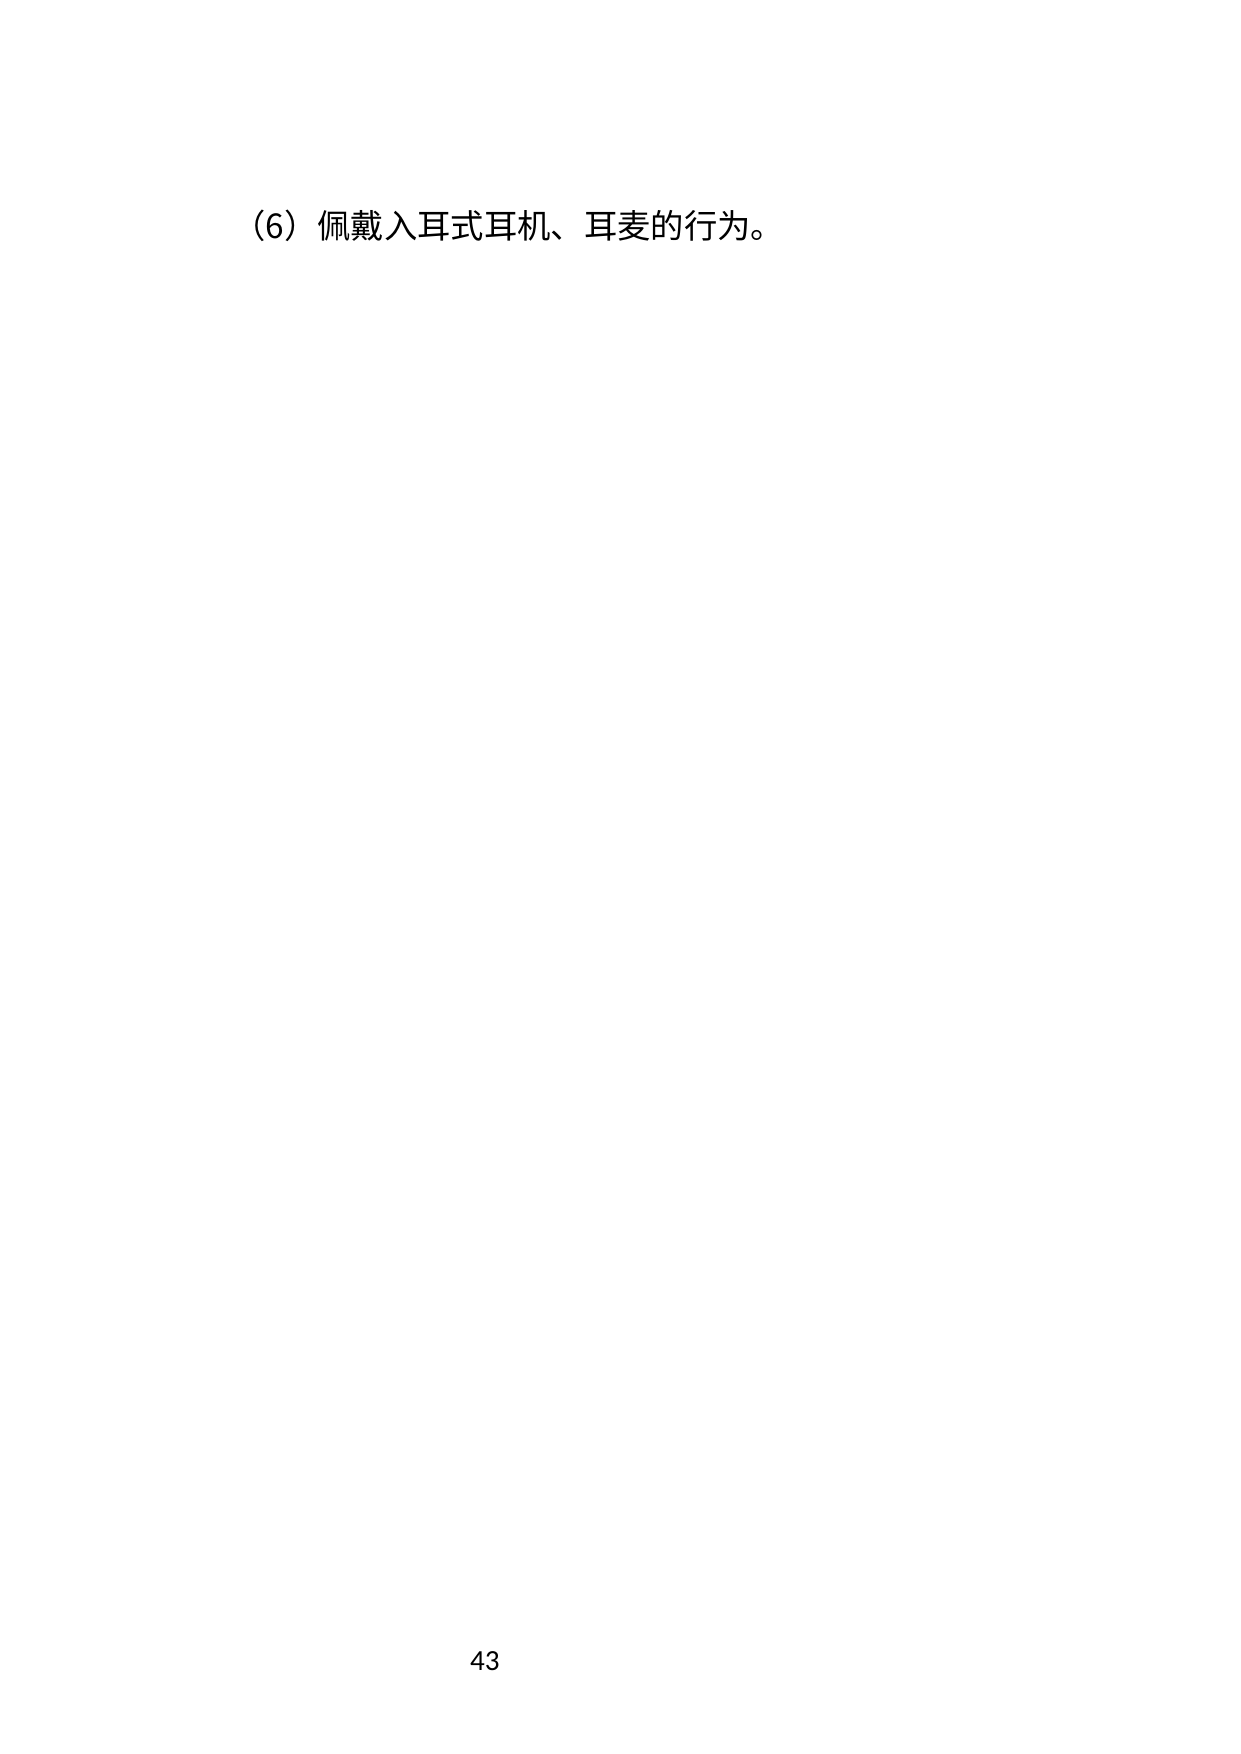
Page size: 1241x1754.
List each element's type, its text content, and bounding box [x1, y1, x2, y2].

text （6）佩戴入耳式耳机、耳麦的行为。 [165, 192, 1075, 250]
